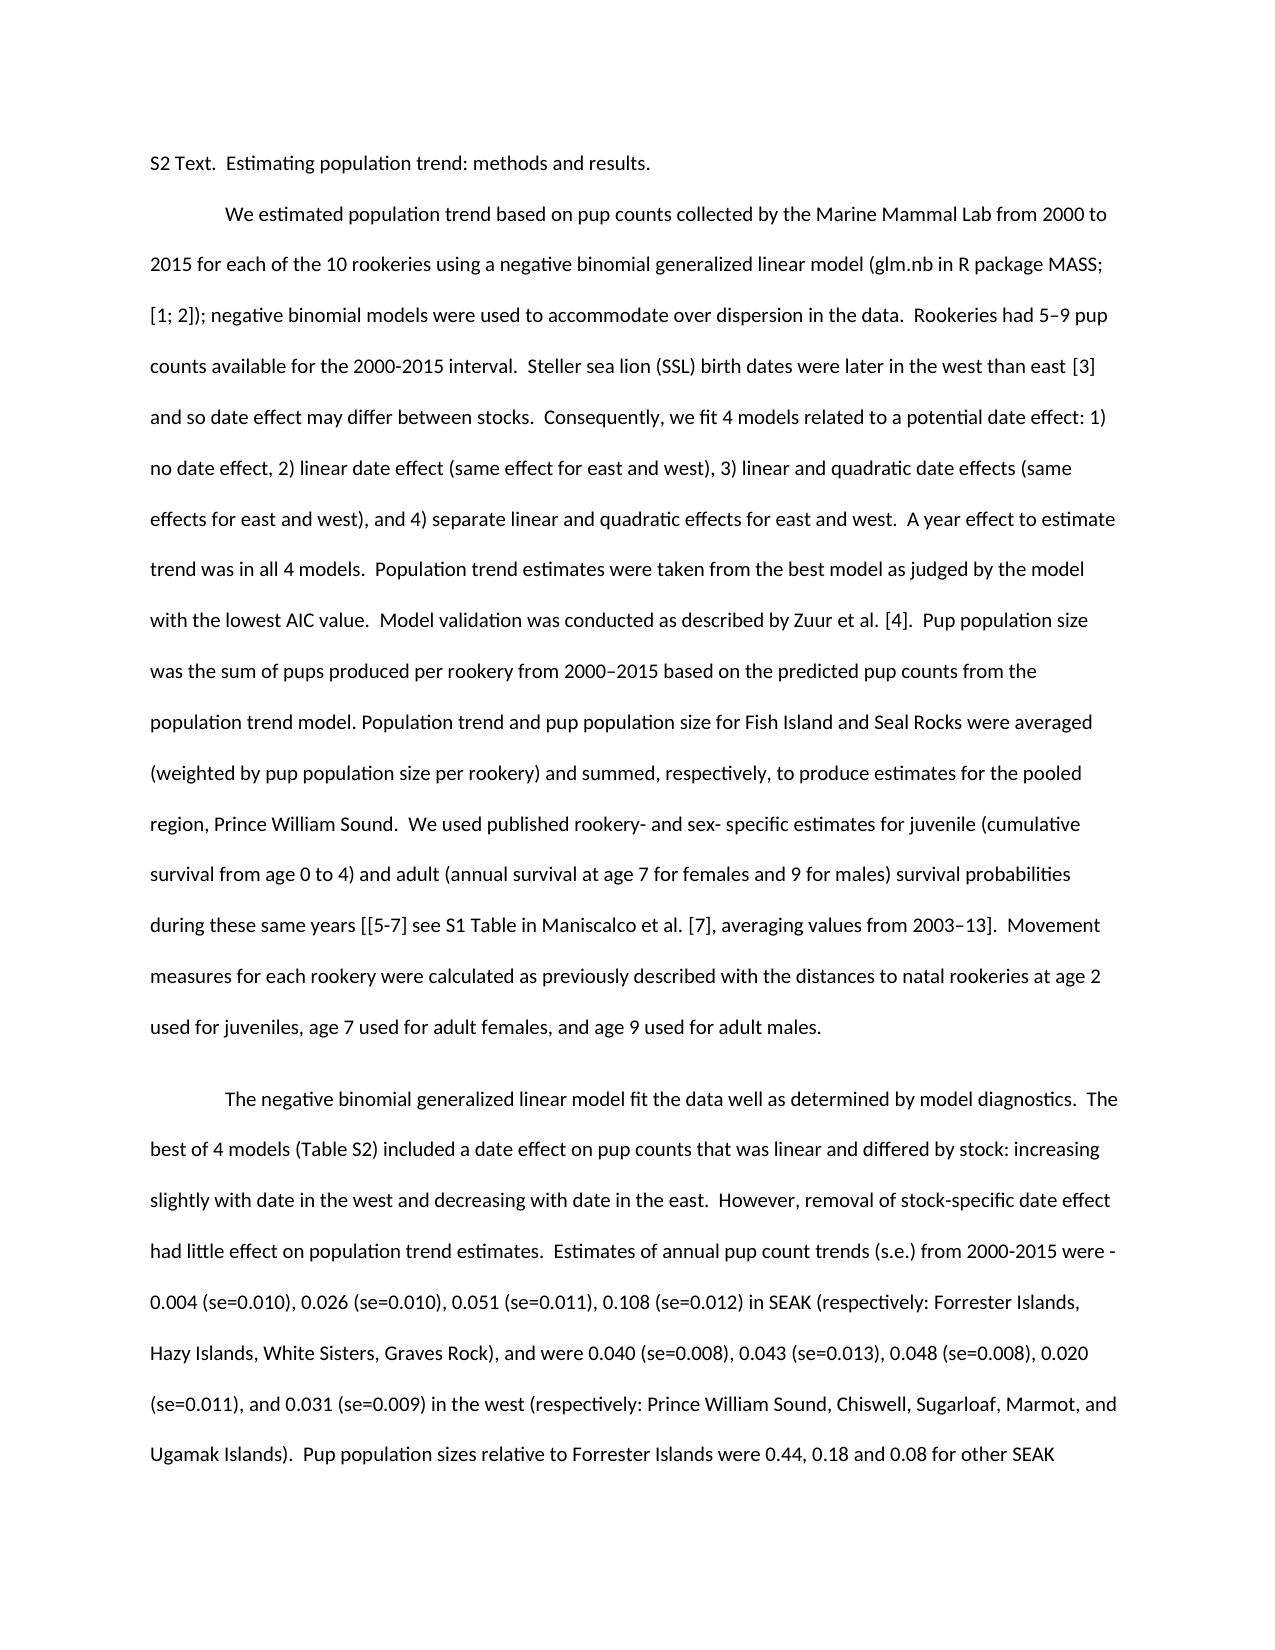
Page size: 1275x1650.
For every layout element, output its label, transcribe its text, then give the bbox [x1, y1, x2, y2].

text We estimated population trend based on pup counts collected by the Marine Mammal Lab from 2000 to 2015 for each of the 10 rookeries using a negative binomial generalized linear model (glm.nb in R package MASS; [1; 2]); negative binomial models were used to accommodate over dispersion in the data. Rookeries had 5–9 pup counts available for the 2000-2015 interval. Steller sea lion (SSL) birth dates were later in the west than east [3] and so date effect may differ between stocks. Consequently, we fit 4 models related to a potential date effect: 1) no date effect, 2) linear date effect (same effect for east and west), 3) linear and quadratic date effects (same effects for east and west), and 4) separate linear and quadratic effects for east and west. A year effect to estimate trend was in all 4 models. Population trend estimates were taken from the best model as judged by the model with the lowest AIC value. Model validation was conducted as described by Zuur et al. [4]. Pup population size was the sum of pups produced per rookery from 2000–2015 based on the predicted pup counts from the population trend model. Population trend and pup population size for Fish Island and Seal Rocks were averaged (weighted by pup population size per rookery) and summed, respectively, to produce estimates for the pooled region, Prince William Sound. We used published rookery- and sex- specific estimates for juvenile (cumulative survival from age 0 to 4) and adult (annual survival at age 7 for females and 9 for males) survival probabilities during these same years [[5-7] see S1 Table in Maniscalco et al. [7], averaging values from 2003–13]. Movement measures for each rookery were calculated as previously described with the distances to natal rookeries at age 2 used for juveniles, age 7 used for adult females, and age 9 used for adult males. [150, 201, 1125, 1039]
text S2 Text. Estimating population trend: methods and results. [150, 150, 1125, 175]
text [150, 1086, 1125, 1467]
